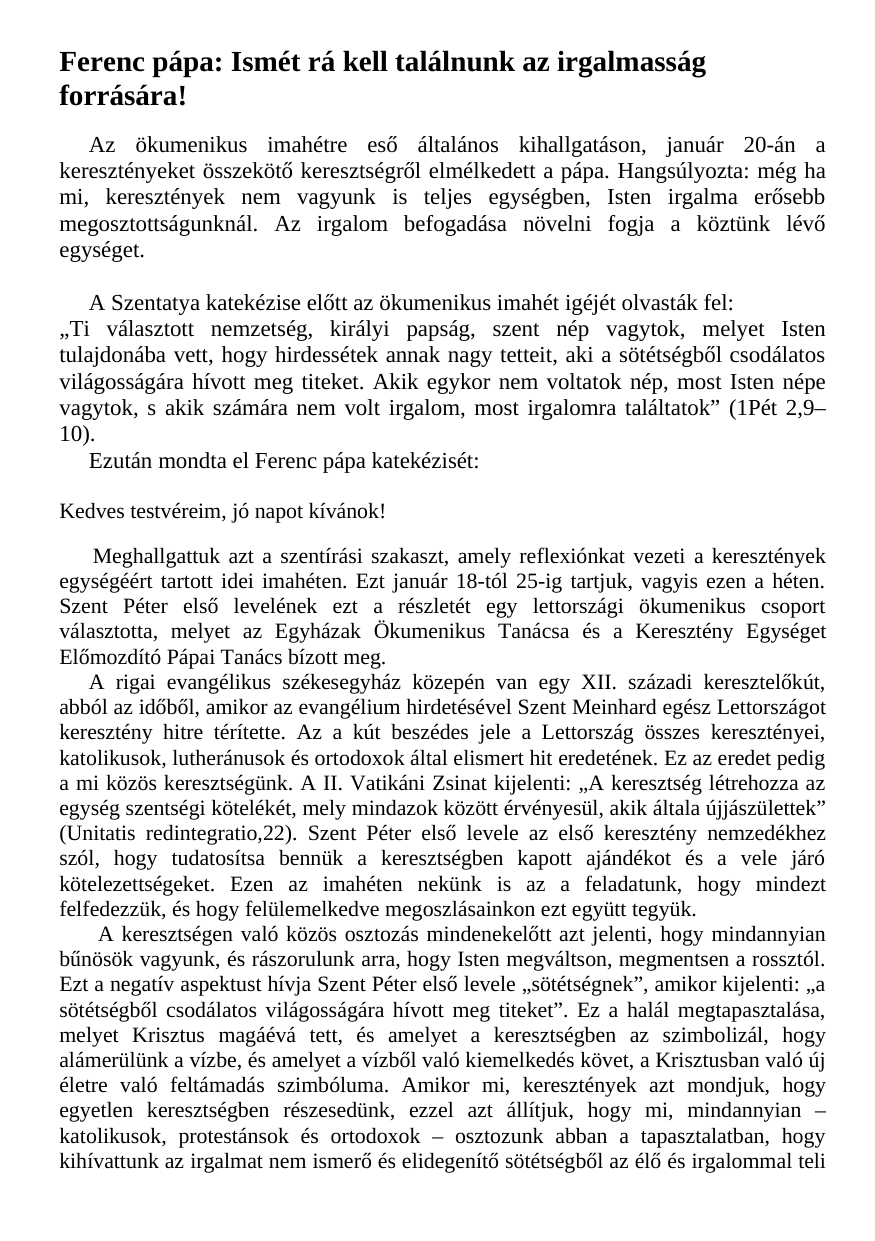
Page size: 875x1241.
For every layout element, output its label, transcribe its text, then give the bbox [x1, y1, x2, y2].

text Meghallgattuk azt a szentírási szakaszt, amely reflexiónkat vezeti a keresztények egységéért tartott idei imahéten. Ezt január 18-tól 25-ig tartjuk, vagyis ezen a héten. Szent Péter első levelének ezt a részletét egy lettországi ökumenikus csoport választotta, melyet az Egyházak Ökumenikus Tanácsa és a Keresztény Egységet Előmozdító Pápai Tanács bízott meg. [59, 543, 827, 669]
text „Ti választott nemzetség, királyi papság, szent nép vagytok, melyet Isten tulajdonába vett, hogy hirdessétek annak nagy tetteit, aki a sötétségből csodálatos világosságára hívott meg titeket. Akik egykor nem voltatok nép, most Isten népe vagytok, s akik számára nem volt irgalom, most irgalomra találtatok” (1Pét 2,9–10). [59, 315, 827, 447]
text A rigai evangélikus székesegyház közepén van egy XII. századi keresztelőkút, abból az időből, amikor az evangélium hirdetésével Szent Meinhard egész Lettországot keresztény hitre térítette. Az a kút beszédes jele a Lettország összes keresztényei, katolikusok, lutheránusok és ortodoxok által elismert hit eredetének. Ez az eredet pedig a mi közös keresztségünk. A II. Vatikáni Zsinat kijelenti: „A keresztség létrehozza az egység szentségi kötelékét, mely mindazok között érvényesül, akik általa újjászülettek” (Unitatis redintegratio,22). Szent Péter első levele az első keresztény nemzedékhez szól, hogy tudatosítsa bennük a keresztségben kapott ajándékot és a vele járó kötelezettségeket. Ezen az imahéten nekünk is az a feladatunk, hogy mindezt felfedezzük, és hogy felülemelkedve megoszlásainkon ezt együtt tegyük. [59, 669, 827, 921]
text Ezután mondta el Ferenc pápa katekézisét: [59, 447, 827, 473]
text Kedves testvéreim, jó napot kívánok! [59, 498, 827, 524]
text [59, 921, 827, 1173]
text Az ökumenikus imahétre eső általános kihallgatáson, január 20-án a keresztényeket összekötő keresztségről elmélkedett a pápa. Hangsúlyozta: még ha mi, keresztények nem vagyunk is teljes egységben, Isten irgalma erősebb megosztottságunknál. Az irgalom befogadása növelni fogja a köztünk lévő egységet. [59, 131, 827, 262]
text A Szentatya katekézise előtt az ökumenikus imahét igéjét olvasták fel: [59, 289, 827, 315]
text Ferenc pápa: Ismét rá kell találnunk az irgalmasság forrására! [59, 44, 827, 111]
